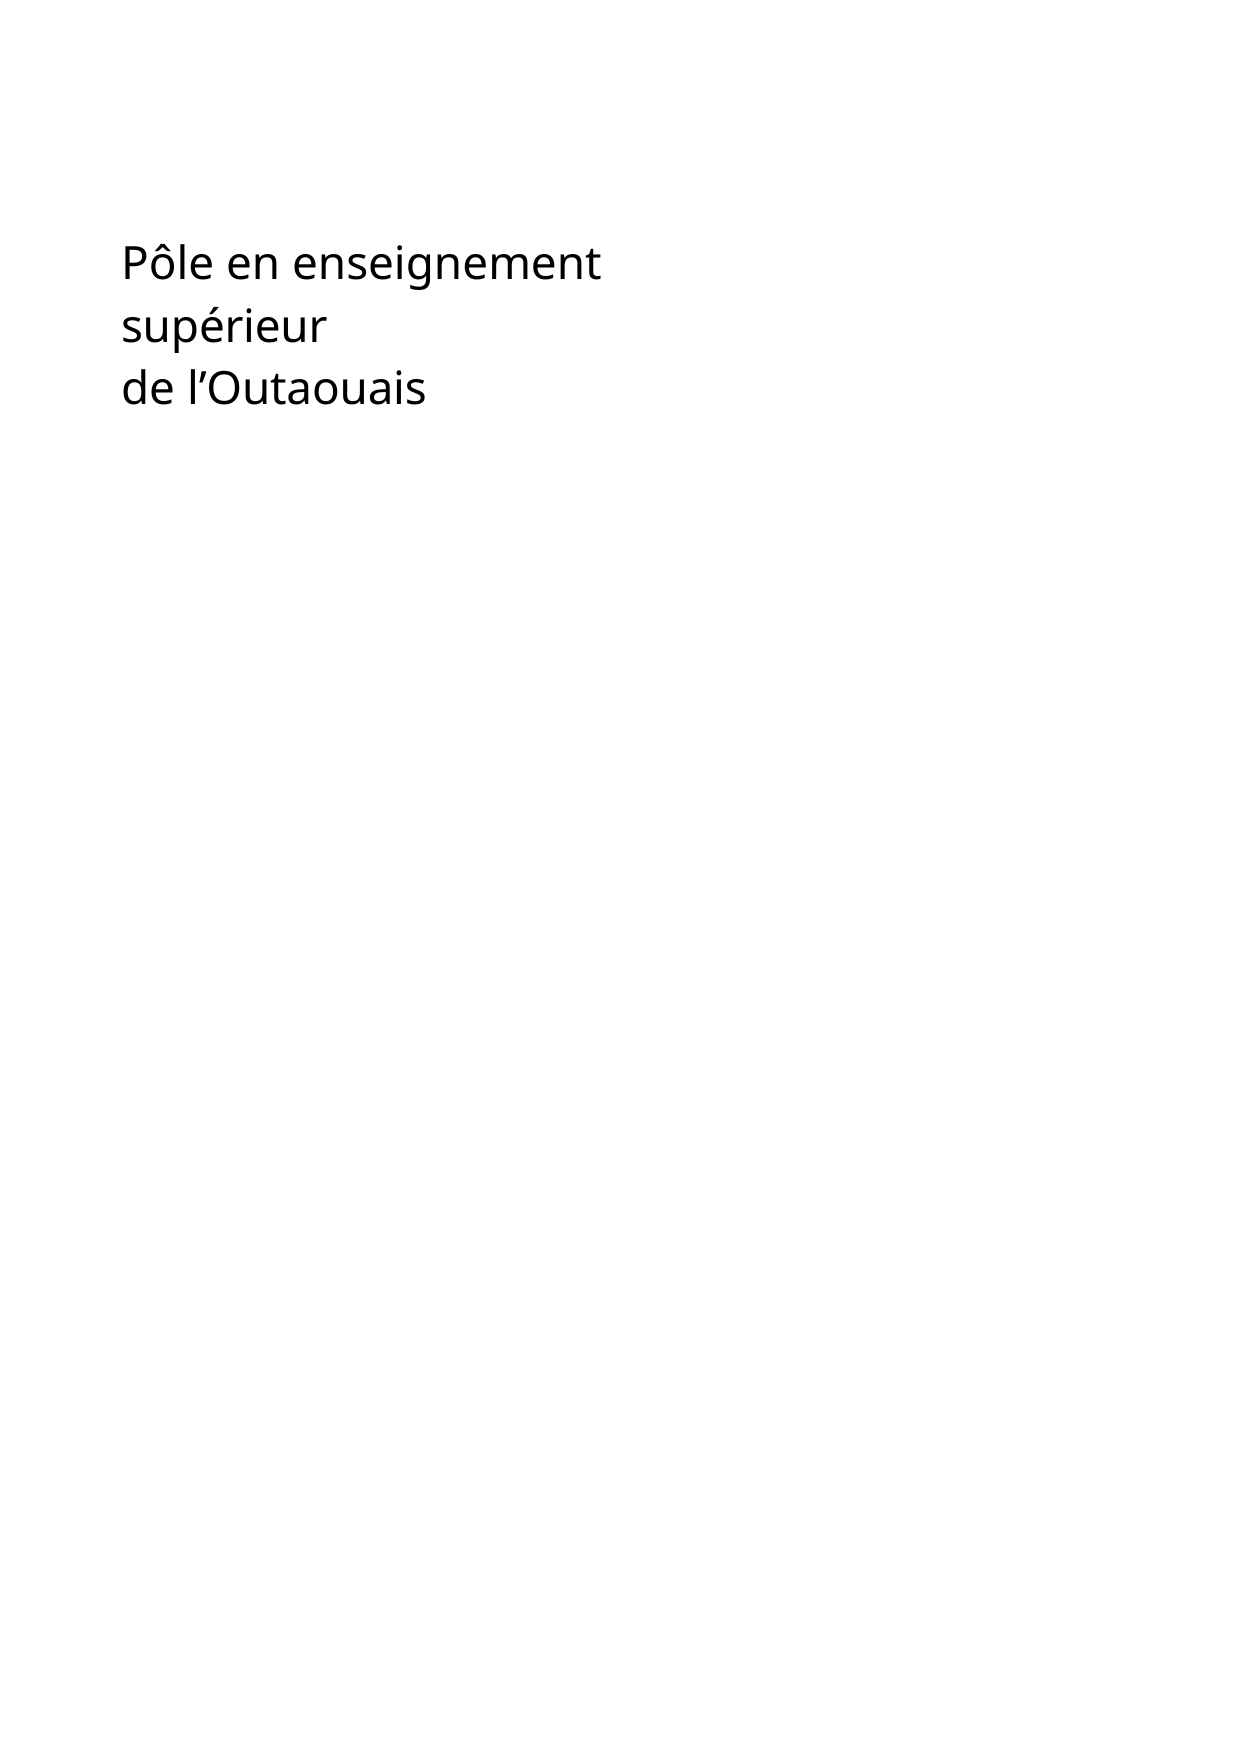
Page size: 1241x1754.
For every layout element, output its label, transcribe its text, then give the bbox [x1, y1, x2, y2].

text Pôle en enseignement supérieur [121, 231, 807, 356]
text de l’Outaouais [121, 356, 807, 418]
